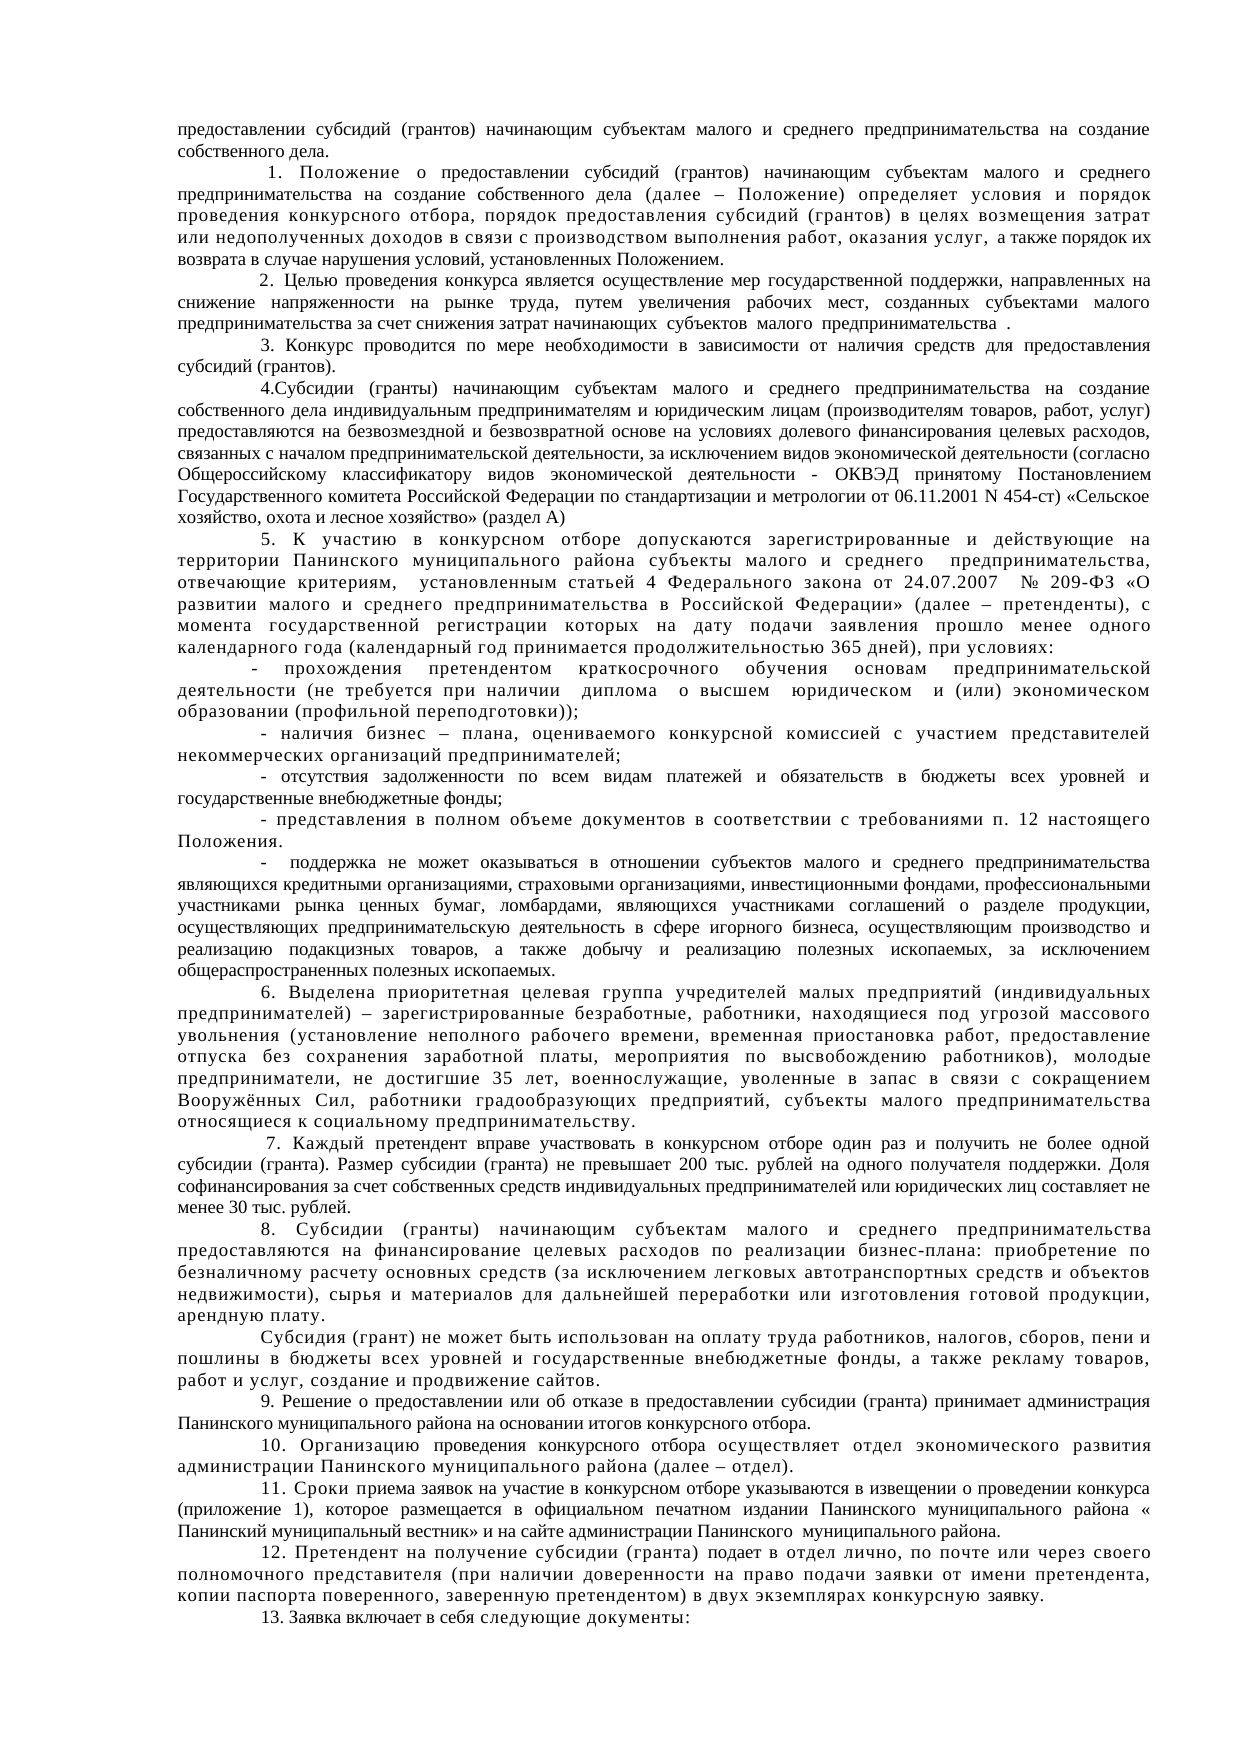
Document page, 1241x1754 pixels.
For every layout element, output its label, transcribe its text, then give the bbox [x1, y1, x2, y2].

text 8. Субсидии (гранты) начинающим субъектам малого и среднего предпринимательства предоставляются на финансирование целевых расходов по реализации бизнес-плана: приобретение по безналичному расчету основных средств (за исключением легковых автотранспортных средств и объектов недвижимости), сырья и материалов для дальнейшей переработки или изготовления готовой продукции, арендную плату. [177, 1218, 1152, 1326]
text - отсутствия задолженности по всем видам платежей и обязательств в бюджеты всех уровней и государственные внебюджетные фонды; [177, 765, 1152, 808]
text 11. Сроки приема заявок на участие в конкурсном отборе указываются в извещении о проведении конкурса (приложение 1), которое размещается в официальном печатном издании Панинского муниципального района « Панинский муниципальный вестник» и на сайте администрации Панинского муниципального района. [177, 1477, 1152, 1541]
text 4.Субсидии (гранты) начинающим субъектам малого и среднего предпринимательства на создание собственного дела индивидуальным предпринимателям и юридическим лицам (производителям товаров, работ, услуг) предоставляются на безвозмездной и безвозвратной основе на условиях долевого финансирования целевых расходов, связанных с началом предпринимательской деятельности, за исключением видов экономической деятельности (согласно Общероссийскому классификатору видов экономической деятельности - ОКВЭД принятому Постановлением Государственного комитета Российской Федерации по стандартизации и метрологии от 06.11.2001 N 454-ст) «Сельское хозяйство, охота и лесное хозяйство» (раздел А) [177, 377, 1152, 528]
text Субсидия (грант) не может быть использован на оплату труда работников, налогов, сборов, пени и пошлины в бюджеты всех уровней и государственные внебюджетные фонды, а также рекламу товаров, работ и услуг, создание и продвижение сайтов. [177, 1326, 1152, 1390]
text 10. Организацию проведения конкурсного отбора осуществляет отдел экономического развития администрации Панинского муниципального района (далее – отдел). [177, 1433, 1152, 1477]
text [177, 118, 1152, 161]
text 9. Решение о предоставлении или об отказе в предоставлении субсидии (гранта) принимает администрация Панинского муниципального района на основании итогов конкурсного отбора. [177, 1390, 1152, 1433]
text - наличия бизнес – плана, оцениваемого конкурсной комиссией с участием представителей некоммерческих организаций предпринимателей; [177, 722, 1152, 765]
text 1. Положение о предоставлении субсидий (грантов) начинающим субъектам малого и среднего предпринимательства на создание собственного дела (далее – Положение) определяет условия и порядок проведения конкурсного отбора, порядок предоставления субсидий (грантов) в целях возмещения затрат или недополученных доходов в связи с производством выполнения работ, оказания услуг, а также порядок их возврата в случае нарушения условий, установленных Положением. [177, 161, 1152, 269]
text - поддержка не может оказываться в отношении субъектов малого и среднего предпринимательства являющихся кредитными организациями, страховыми организациями, инвестиционными фондами, профессиональными участниками рынка ценных бумаг, ломбардами, являющихся участниками соглашений о разделе продукции, осуществляющих предпринимательскую деятельность в сфере игорного бизнеса, осуществляющим производство и реализацию подакцизных товаров, а также добычу и реализацию полезных ископаемых, за исключением общераспространенных полезных ископаемых. [177, 851, 1152, 981]
text 2. Целью проведения конкурса является осуществление мер государственной поддержки, направленных на снижение напряженности на рынке труда, путем увеличения рабочих мест, созданных субъектами малого предпринимательства за счет снижения затрат начинающих субъектов малого предпринимательства . [177, 269, 1152, 334]
text 3. Конкурс проводится по мере необходимости в зависимости от наличия средств для предоставления субсидий (грантов). [177, 334, 1152, 377]
text - прохождения претендентом краткосрочного обучения основам предпринимательской деятельности (не требуется при наличии диплома о высшем юридическом и (или) экономическом образовании (профильной переподготовки)); [177, 657, 1152, 722]
text - представления в полном объеме документов в соответствии с требованиями п. 12 настоящего Положения. [177, 808, 1152, 851]
text 7. Каждый претендент вправе участвовать в конкурсном отборе один раз и получить не более одной субсидии (гранта). Размер субсидии (гранта) не превышает 200 тыс. рублей на одного получателя поддержки. Доля софинансирования за счет собственных средств индивидуальных предпринимателей или юридических лиц составляет не менее 30 тыс. рублей. [177, 1132, 1152, 1218]
text 12. Претендент на получение субсидии (гранта) подает в отдел лично, по почте или через своего полномочного представителя (при наличии доверенности на право подачи заявки от имени претендента, копии паспорта поверенного, заверенную претендентом) в двух экземплярах конкурсную заявку. [177, 1541, 1152, 1606]
text 6. Выделена приоритетная целевая группа учредителей малых предприятий (индивидуальных предпринимателей) – зарегистрированные безработные, работники, находящиеся под угрозой массового увольнения (установление неполного рабочего времени, временная приостановка работ, предоставление отпуска без сохранения заработной платы, мероприятия по высвобождению работников), молодые предприниматели, не достигшие 35 лет, военнослужащие, уволенные в запас в связи с сокращением Вооружённых Сил, работники градообразующих предприятий, субъекты малого предпринимательства относящиеся к социальному предпринимательству. [177, 981, 1152, 1132]
text 13. Заявка включает в себя следующие документы: [177, 1606, 1152, 1627]
text 5. К участию в конкурсном отборе допускаются зарегистрированные и действующие на территории Панинского муниципального района субъекты малого и среднего предпринимательства, отвечающие критериям, установленным статьей 4 Федерального закона от 24.07.2007 № 209-ФЗ «О развитии малого и среднего предпринимательства в Российской Федерации» (далее – претенденты), с момента государственной регистрации которых на дату подачи заявления прошло менее одного календарного года (календарный год принимается продолжительностью 365 дней), при условиях: [177, 528, 1152, 657]
